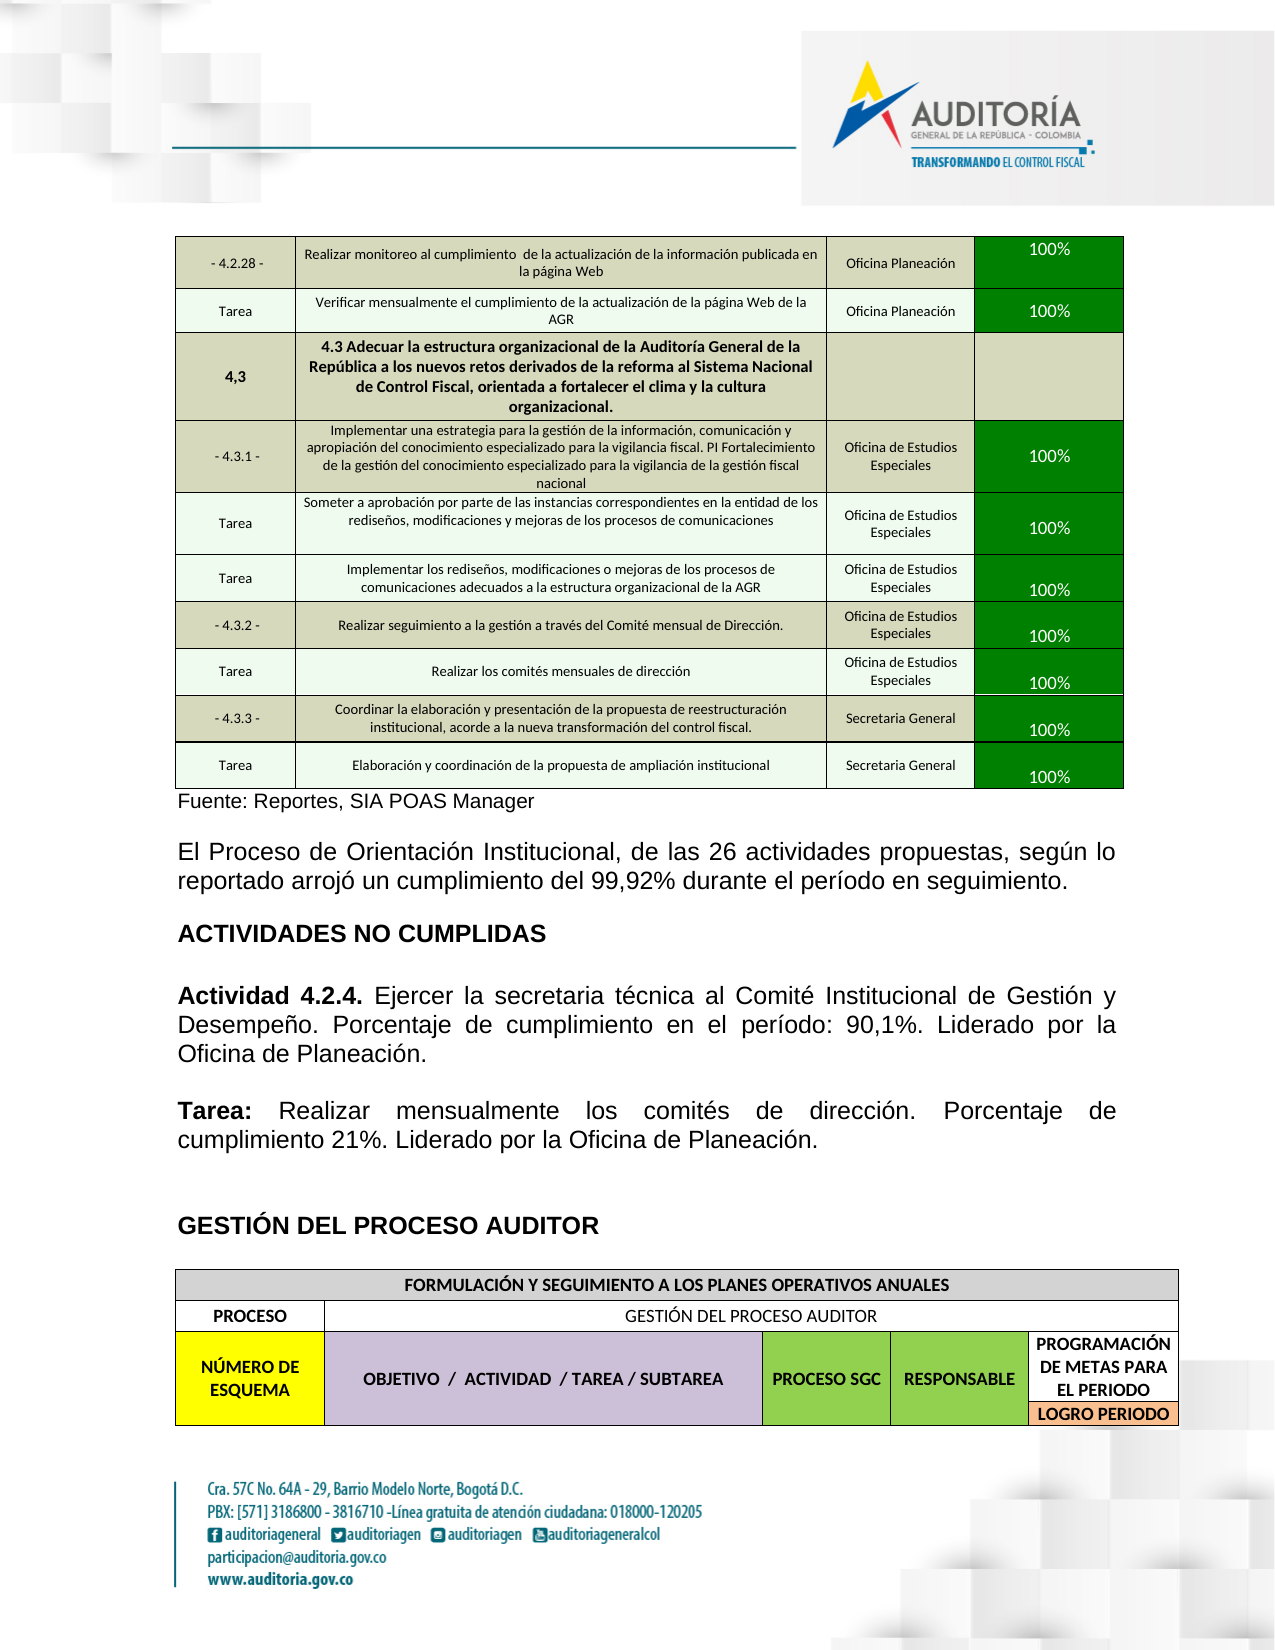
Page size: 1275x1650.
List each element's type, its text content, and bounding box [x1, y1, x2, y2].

table_header FORMULACIÓN Y SEGUIMIENTO A LOS PLANES OPERATIVOS ANUALES [176, 1270, 1178, 1300]
table_cell NÚMERO DE ESQUEMA [176, 1332, 324, 1425]
table_cell PROCESO [176, 1301, 324, 1331]
table_cell Tarea [176, 289, 295, 332]
table_cell Oficina de Estudios Especiales [827, 649, 974, 694]
text Actividad 4.2.4. Ejercer la secretaria técnica al Comité Institucional de Gestión y Desempeño. Porcentaje de cumplimiento en el período: 90,1%. Liderado por la Oficina de Planeación. [177, 981, 1117, 1067]
table_cell 100% [975, 237, 1123, 288]
table_cell Oficina de Estudios Especiales [827, 602, 974, 648]
table_cell 100% [975, 421, 1123, 492]
table_cell Implementar los rediseños, modificaciones o mejoras de los procesos de comunicaciones adecuados a la estructura organizacional de la AGR [296, 555, 826, 601]
table_cell Realizar monitoreo al cumplimiento de la actualización de la información publicada en la página Web [296, 237, 826, 288]
table_cell Oficina de Estudios Especiales [827, 555, 974, 601]
text Fuente: Reportes, SIA POAS Manager [177, 789, 1122, 813]
table_cell PROCESO SGC [763, 1332, 890, 1425]
table_cell PROGRAMACIÓN DE METAS PARA EL PERIODO [1029, 1332, 1178, 1401]
table_cell Secretaria General [827, 696, 974, 741]
table_cell Realizar los comités mensuales de dirección [296, 649, 826, 694]
table_cell 100% [975, 649, 1123, 694]
text El Proceso de Orientación Institucional, de las 26 actividades propuestas, según lo reportado arrojó un cumplimiento del 99,92% durante el período en seguimiento. [177, 837, 1117, 895]
text ACTIVIDADES NO CUMPLIDAS [177, 919, 1117, 948]
table_cell Tarea [176, 555, 295, 601]
table_cell [975, 333, 1123, 420]
table_cell 4.3 Adecuar la estructura organizacional de la Auditoría General de la República a los nuevos retos derivados de la reforma al Sistema Nacional de Control Fiscal, orientada a fortalecer el clima y la cultura organizacional. [296, 333, 826, 420]
table_cell Secretaria General [827, 743, 974, 788]
table_cell Coordinar la elaboración y presentación de la propuesta de reestructuración institucional, acorde a la nueva transformación del control fiscal. [296, 696, 826, 741]
table_cell LOGRO PERIODO [1029, 1402, 1178, 1425]
table_cell OBJETIVO / ACTIVIDAD / TAREA / SUBTAREA [325, 1332, 762, 1425]
table_cell Tarea [176, 743, 295, 788]
table_cell Oficina Planeación [827, 237, 974, 288]
table_cell Tarea [176, 493, 295, 554]
table_cell Someter a aprobación por parte de las instancias correspondientes en la entidad de los rediseños, modificaciones y mejoras de los procesos de comunicaciones [296, 493, 826, 554]
table_cell - 4.2.28 - [176, 237, 295, 288]
table_cell Tarea [176, 649, 295, 694]
table_cell GESTIÓN DEL PROCESO AUDITOR [325, 1301, 1178, 1331]
table_cell - 4.3.2 - [176, 602, 295, 648]
table_cell Elaboración y coordinación de la propuesta de ampliación institucional [296, 743, 826, 788]
picture [0, 0, 1275, 1650]
table_cell Oficina Planeación [827, 289, 974, 332]
table_cell 100% [975, 289, 1123, 332]
table_cell 100% [975, 696, 1123, 741]
table_cell RESPONSABLE [891, 1332, 1028, 1425]
table_cell 100% [975, 493, 1123, 554]
table_cell Verificar mensualmente el cumplimiento de la actualización de la página Web de la AGR [296, 289, 826, 332]
table_cell Implementar una estrategia para la gestión de la información, comunicación y apropiación del conocimiento especializado para la vigilancia fiscal. PI Fortalecimiento de la gestión del conocimiento especializado para la vigilancia de la gestión fiscal nacional [296, 421, 826, 492]
table_cell Oficina de Estudios Especiales [827, 493, 974, 554]
text GESTIÓN DEL PROCESO AUDITOR [177, 1211, 1117, 1240]
table_cell - 4.3.3 - [176, 696, 295, 741]
table_cell 100% [975, 555, 1123, 601]
table_cell [827, 333, 974, 420]
table_cell Oficina de Estudios Especiales [827, 421, 974, 492]
text Tarea: Realizar mensualmente los comités de dirección. Porcentaje de cumplimiento 21%. Liderado por la Oficina de Planeación. [177, 1096, 1117, 1154]
table_cell Realizar seguimiento a la gestión a través del Comité mensual de Dirección. [296, 602, 826, 648]
table_cell 100% [975, 602, 1123, 648]
table_cell 100% [975, 743, 1123, 788]
table_cell 4,3 [176, 333, 295, 420]
table_cell - 4.3.1 - [176, 421, 295, 492]
